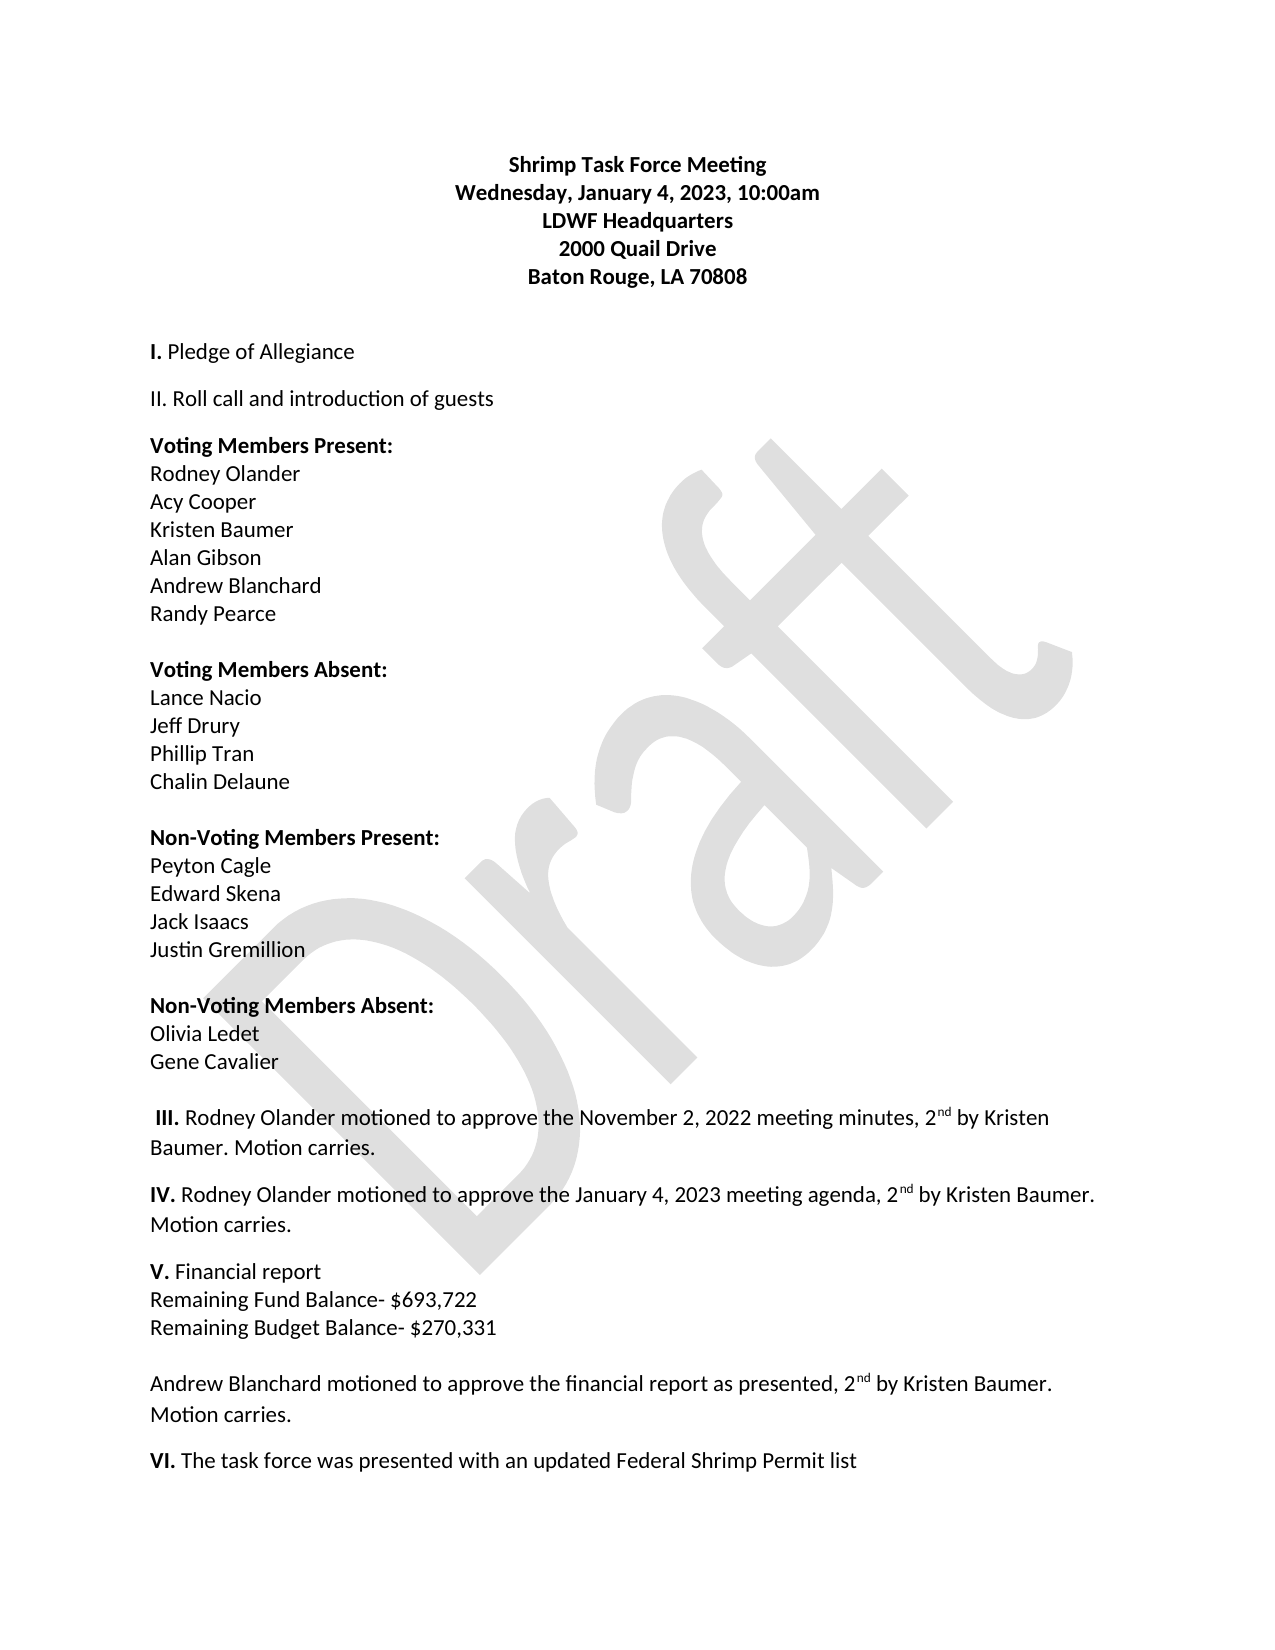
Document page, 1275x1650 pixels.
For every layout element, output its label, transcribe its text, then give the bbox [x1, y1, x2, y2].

text Baton Rouge, LA 70808 [150, 262, 1125, 290]
text Voting Members Absent: [150, 655, 1125, 683]
text Wednesday, January 4, 2023, 10:00am [150, 178, 1125, 206]
text Justin Gremillion [150, 935, 1125, 963]
text Olivia Ledet [150, 1019, 1125, 1047]
text Kristen Baumer [150, 515, 1125, 543]
text Jack Isaacs [150, 907, 1125, 935]
text Andrew Blanchard [150, 571, 1125, 599]
text Chalin Delaune [150, 767, 1125, 795]
text Non-Voting Members Absent: [150, 991, 1125, 1019]
text Acy Cooper [150, 487, 1125, 515]
text Alan Gibson [150, 543, 1125, 571]
text Non-Voting Members Present: [150, 823, 1125, 851]
text VI. The task force was presented with an updated Federal Shrimp Permit list [150, 1447, 1125, 1474]
text Randy Pearce [150, 599, 1125, 627]
text Andrew Blanchard motioned to approve the financial report as presented, 2nd by Kristen Baumer. Motion carries. [150, 1369, 1125, 1428]
text I. Pledge of Allegiance [150, 337, 1125, 365]
text Peyton Cagle [150, 851, 1125, 879]
text Gene Cavalier [150, 1047, 1125, 1075]
text Remaining Budget Balance- $270,331 [150, 1313, 1125, 1341]
text V. Financial report [150, 1257, 1125, 1285]
text Edward Skena [150, 879, 1125, 907]
text Voting Members Present: [150, 431, 1125, 459]
text III. Rodney Olander motioned to approve the November 2, 2022 meeting minutes, 2nd by Kristen Baumer. Motion carries. [150, 1103, 1125, 1161]
text Rodney Olander [150, 459, 1125, 487]
text Lance Nacio [150, 683, 1125, 711]
text LDWF Headquarters [150, 206, 1125, 234]
text IV. Rodney Olander motioned to approve the January 4, 2023 meeting agenda, 2nd by Kristen Baumer. Motion carries. [150, 1180, 1125, 1238]
text Phillip Tran [150, 739, 1125, 767]
text Jeff Drury [150, 711, 1125, 739]
text II. Roll call and introduction of guests [150, 384, 1125, 412]
text Remaining Fund Balance- $693,722 [150, 1285, 1125, 1313]
text Shrimp Task Force Meeting [150, 150, 1125, 178]
text 2000 Quail Drive [150, 234, 1125, 262]
